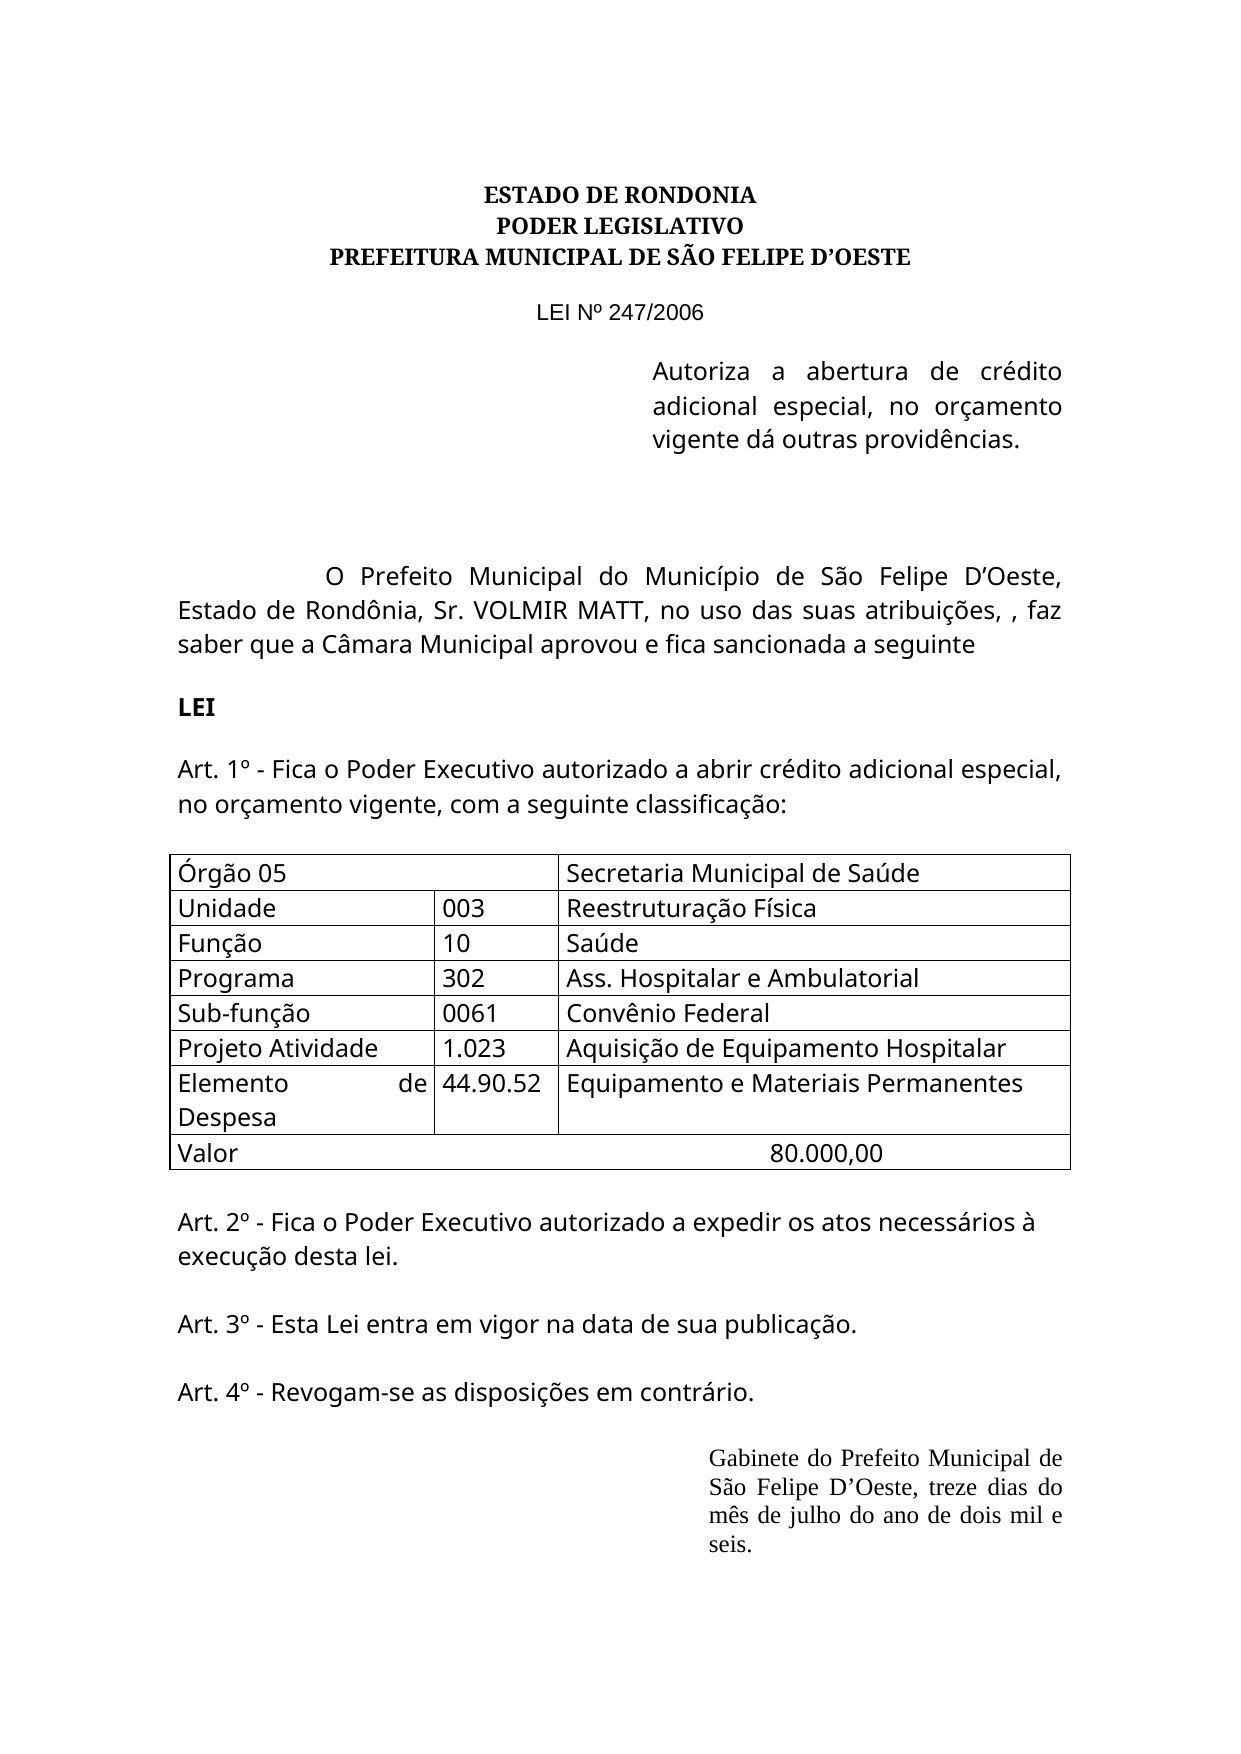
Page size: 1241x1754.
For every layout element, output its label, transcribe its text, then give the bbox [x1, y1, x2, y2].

text Art. 3º - Esta Lei entra em vigor na data de sua publicação. [177, 1307, 1063, 1341]
table_cell Função [171, 926, 434, 960]
table_cell 44.90.52 [435, 1066, 558, 1134]
table_cell Projeto Atividade [171, 1031, 434, 1065]
table_cell Convênio Federal [559, 996, 1070, 1030]
table_cell Elemento de Despesa [171, 1066, 434, 1134]
table_cell Saúde [559, 926, 1070, 960]
text PREFEITURA MUNICIPAL DE SÃO FELIPE D’OESTE [177, 241, 1063, 273]
table_cell 003 [435, 891, 558, 924]
table_cell Valor 80.000,00 [171, 1135, 1070, 1169]
text Gabinete do Prefeito Municipal de São Felipe D’Oeste, treze dias do mês de julho do ano de dois mil e seis. [709, 1443, 1063, 1558]
text O Prefeito Municipal do Município de São Felipe D’Oeste, Estado de Rondônia, Sr. VOLMIR MATT, no uso das suas atribuições, , faz saber que a Câmara Municipal aprovou e fica sancionada a seguinte [177, 558, 1063, 661]
text Art. 2º - Fica o Poder Executivo autorizado a expedir os atos necessários à execução desta lei. [177, 1204, 1063, 1272]
text ESTADO DE RONDONIA [177, 179, 1063, 210]
table_cell 0061 [435, 996, 558, 1030]
text PODER LEGISLATIVO [177, 210, 1063, 241]
table_cell Programa [171, 961, 434, 995]
table_cell Equipamento e Materiais Permanentes [559, 1066, 1070, 1134]
text LEI Nº 247/2006 [177, 299, 1063, 325]
table_header Secretaria Municipal de Saúde [559, 855, 1070, 889]
text Art. 1º - Fica o Poder Executivo autorizado a abrir crédito adicional especial, no orçamento vigente, com a seguinte classificação: [177, 752, 1063, 820]
table_cell 10 [435, 926, 558, 960]
table_cell Reestruturação Física [559, 891, 1070, 924]
text LEI [177, 689, 1063, 723]
table_cell Aquisição de Equipamento Hospitalar [559, 1031, 1070, 1065]
text Autoriza a abertura de crédito adicional especial, no orçamento vigente dá outras providências. [652, 354, 1063, 456]
table_cell 1.023 [435, 1031, 558, 1065]
table_cell 302 [435, 961, 558, 995]
text Art. 4º - Revogam-se as disposições em contrário. [177, 1375, 1063, 1409]
table_cell Ass. Hospitalar e Ambulatorial [559, 961, 1070, 995]
table_cell Sub-função [171, 996, 434, 1030]
table_header Órgão 05 [171, 855, 558, 889]
table_cell Unidade [171, 891, 434, 924]
